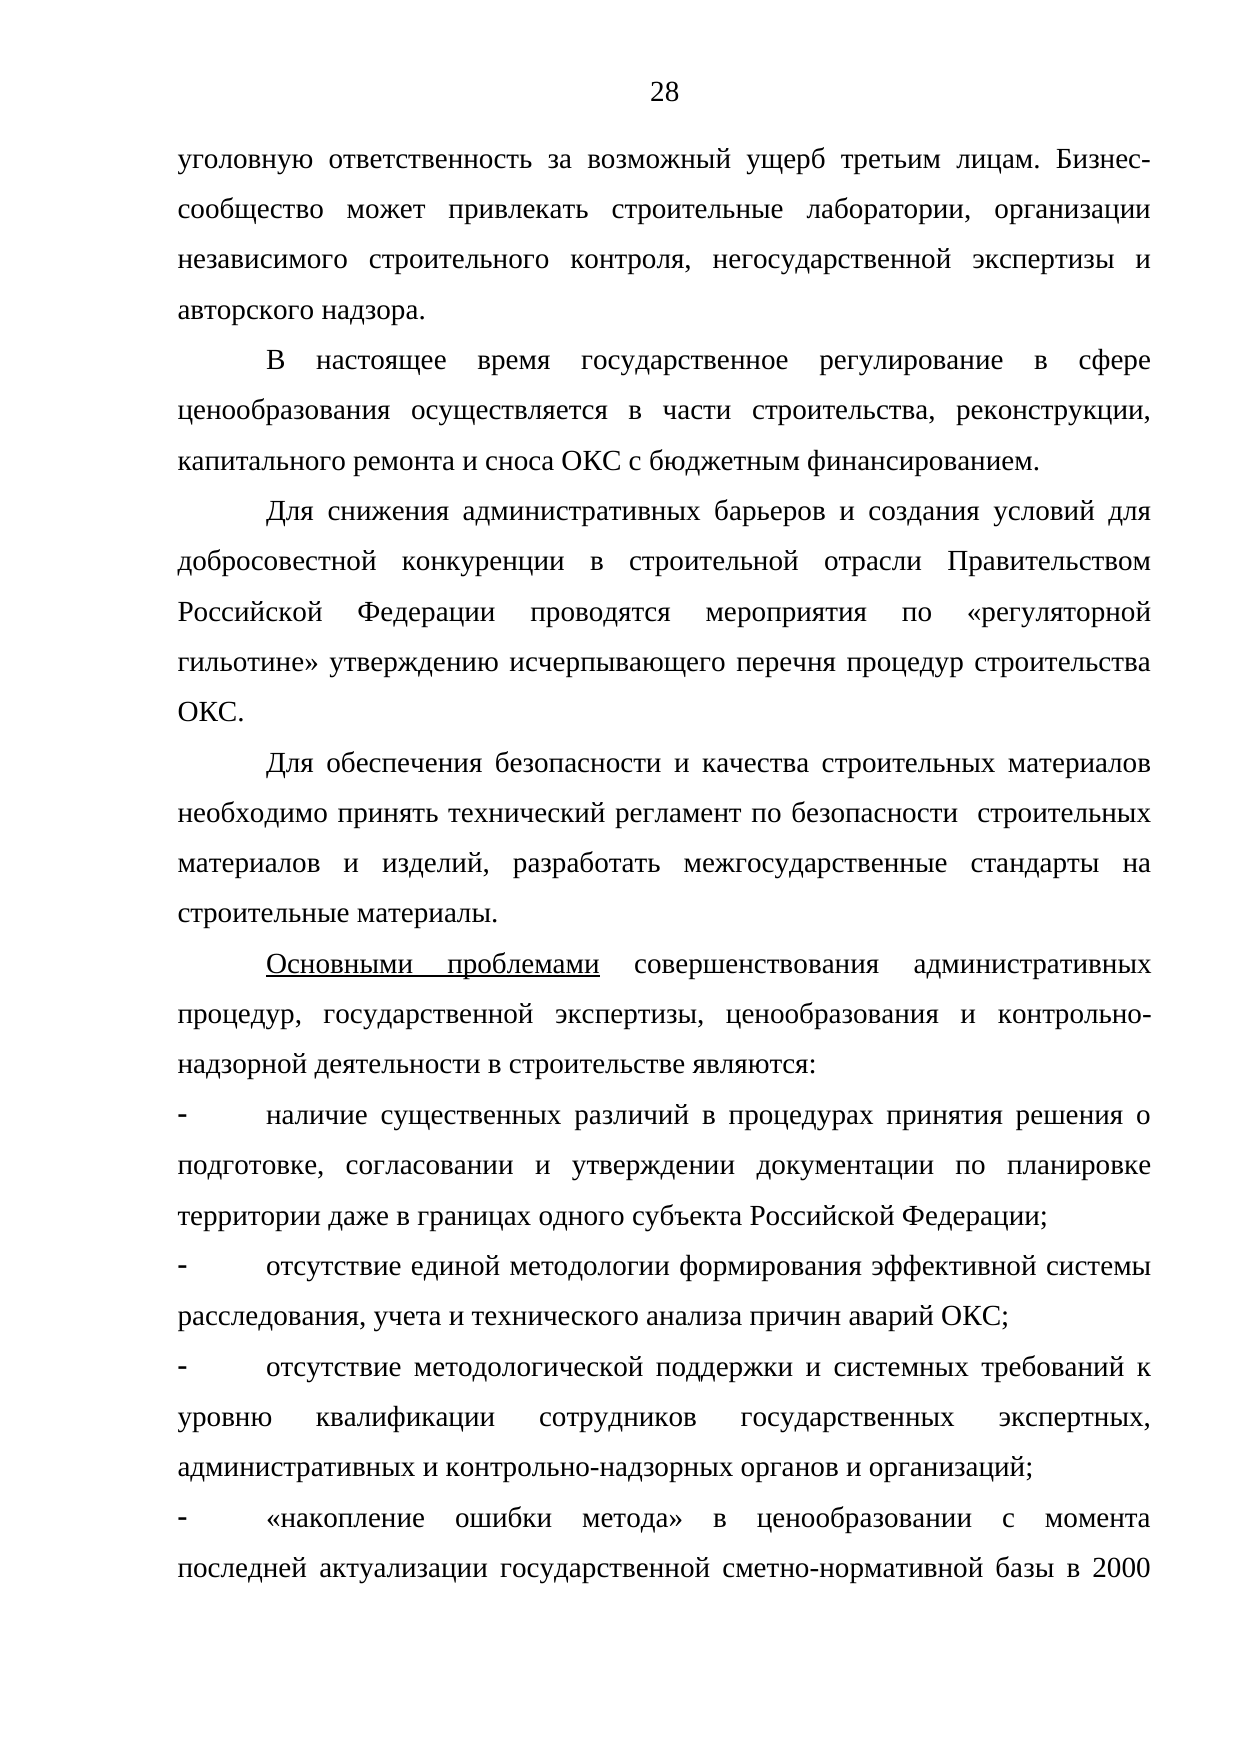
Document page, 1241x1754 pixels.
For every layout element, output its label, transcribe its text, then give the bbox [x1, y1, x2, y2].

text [177, 141, 1152, 325]
text Основными проблемами совершенствования административных процедур, государственной экспертизы, ценообразования и контрольно-надзорной деятельности в строительстве являются: [177, 946, 1152, 1080]
text Для снижения административных барьеров и создания условий для добросовестной конкуренции в строительной отрасли Правительством Российской Федерации проводятся мероприятия по «регуляторной гильотине» утверждению исчерпывающего перечня процедур строительства ОКС. [177, 493, 1152, 728]
text Для обеспечения безопасности и качества строительных материалов необходимо принять технический регламент по безопасности строительных материалов и изделий, разработать межгосударственные стандарты на строительные материалы. [177, 745, 1152, 929]
text В настоящее время государственное регулирование в сфере ценообразования осуществляется в части строительства, реконструкции, капитального ремонта и сноса ОКС с бюджетным финансированием. [177, 342, 1152, 476]
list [177, 1500, 1152, 1584]
list наличие существенных различий в процедурах принятия решения о подготовке, согласовании и утверждении документации по планировке территории даже в границах одного субъекта Российской Федерации; [177, 1097, 1152, 1231]
list отсутствие методологической поддержки и системных требований к уровню квалификации сотрудников государственных экспертных, административных и контрольно-надзорных органов и организаций; [177, 1349, 1152, 1483]
list отсутствие единой методологии формирования эффективной системы расследования, учета и технического анализа причин аварий ОКС; [177, 1248, 1152, 1332]
